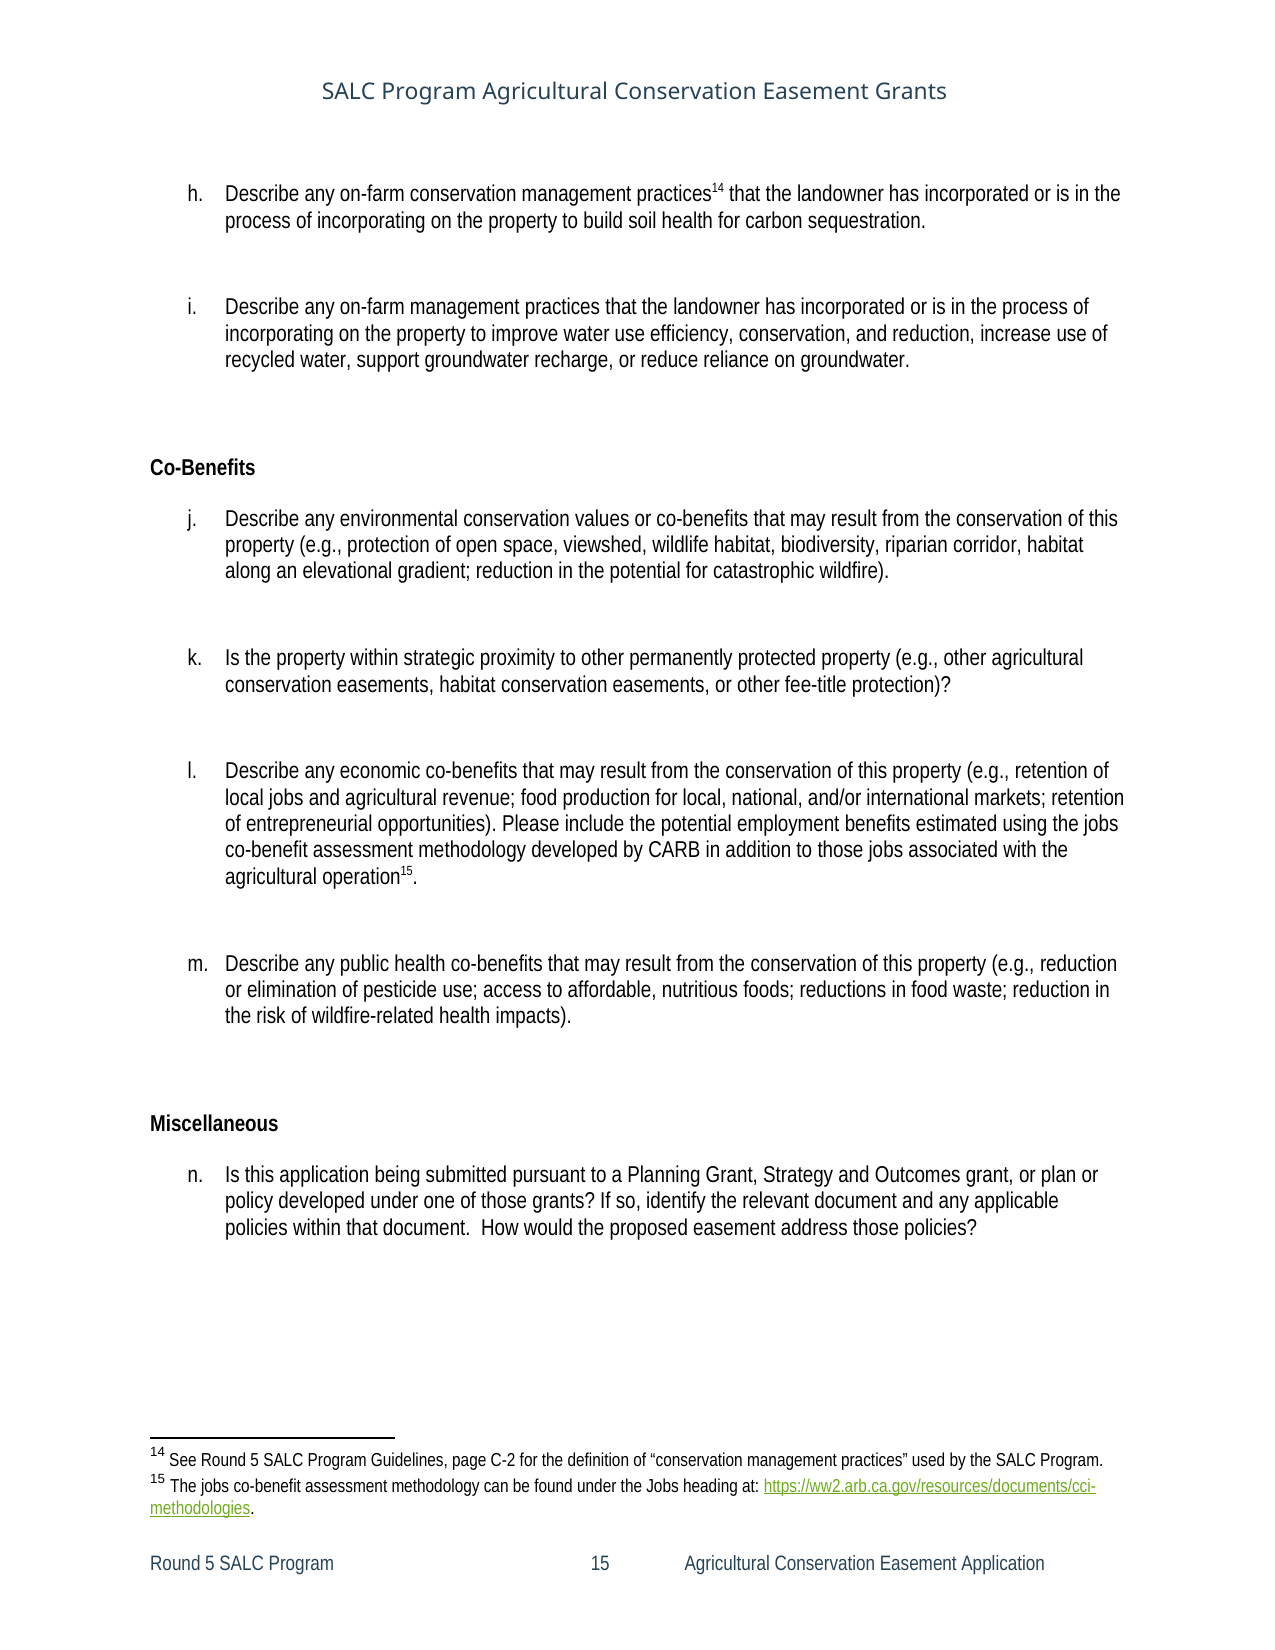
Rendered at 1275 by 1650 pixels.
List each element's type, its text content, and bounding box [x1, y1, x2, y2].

text Miscellaneous [150, 1110, 1125, 1136]
list Describe any on-farm management practices that the landowner has incorporated or is in the process of incorporating on the property to improve water use efficiency, conservation, and reduction, increase use of recycled water, support groundwater recharge, or reduce reliance on groundwater. [187, 293, 1125, 372]
list Describe any economic co-benefits that may result from the conservation of this property (e.g., retention of local jobs and agricultural revenue; food production for local, national, and/or international markets; retention of entrepreneurial opportunities). Please include the potential employment benefits estimated using the jobs co-benefit assessment methodology developed by CARB in addition to those jobs associated with the agricultural operation. [187, 757, 1125, 889]
list Describe any public health co-benefits that may result from the conservation of this property (e.g., reduction or elimination of pesticide use; access to affordable, nutritious foods; reductions in food waste; reduction in the risk of wildfire-related health impacts). [187, 949, 1125, 1028]
list Is the property within strategic proximity to other permanently protected property (e.g., other agricultural conservation easements, habitat conservation easements, or other fee-title protection)? [187, 644, 1125, 697]
list Describe any on-farm conservation management practices that the landowner has incorporated or is in the process of incorporating on the property to build soil health for carbon sequestration. [187, 180, 1125, 233]
list Is this application being submitted pursuant to a Planning Grant, Strategy and Outcomes grant, or plan or policy developed under one of those grants? If so, identify the relevant document and any applicable policies within that document. How would the proposed easement address those policies? [187, 1161, 1125, 1240]
list Describe any environmental conservation values or co-benefits that may result from the conservation of this property (e.g., protection of open space, viewshed, wildlife habitat, biodiversity, riparian corridor, habitat along an elevational gradient; reduction in the potential for catastrophic wildfire). [187, 505, 1125, 584]
text Co-Benefits [150, 454, 1125, 480]
